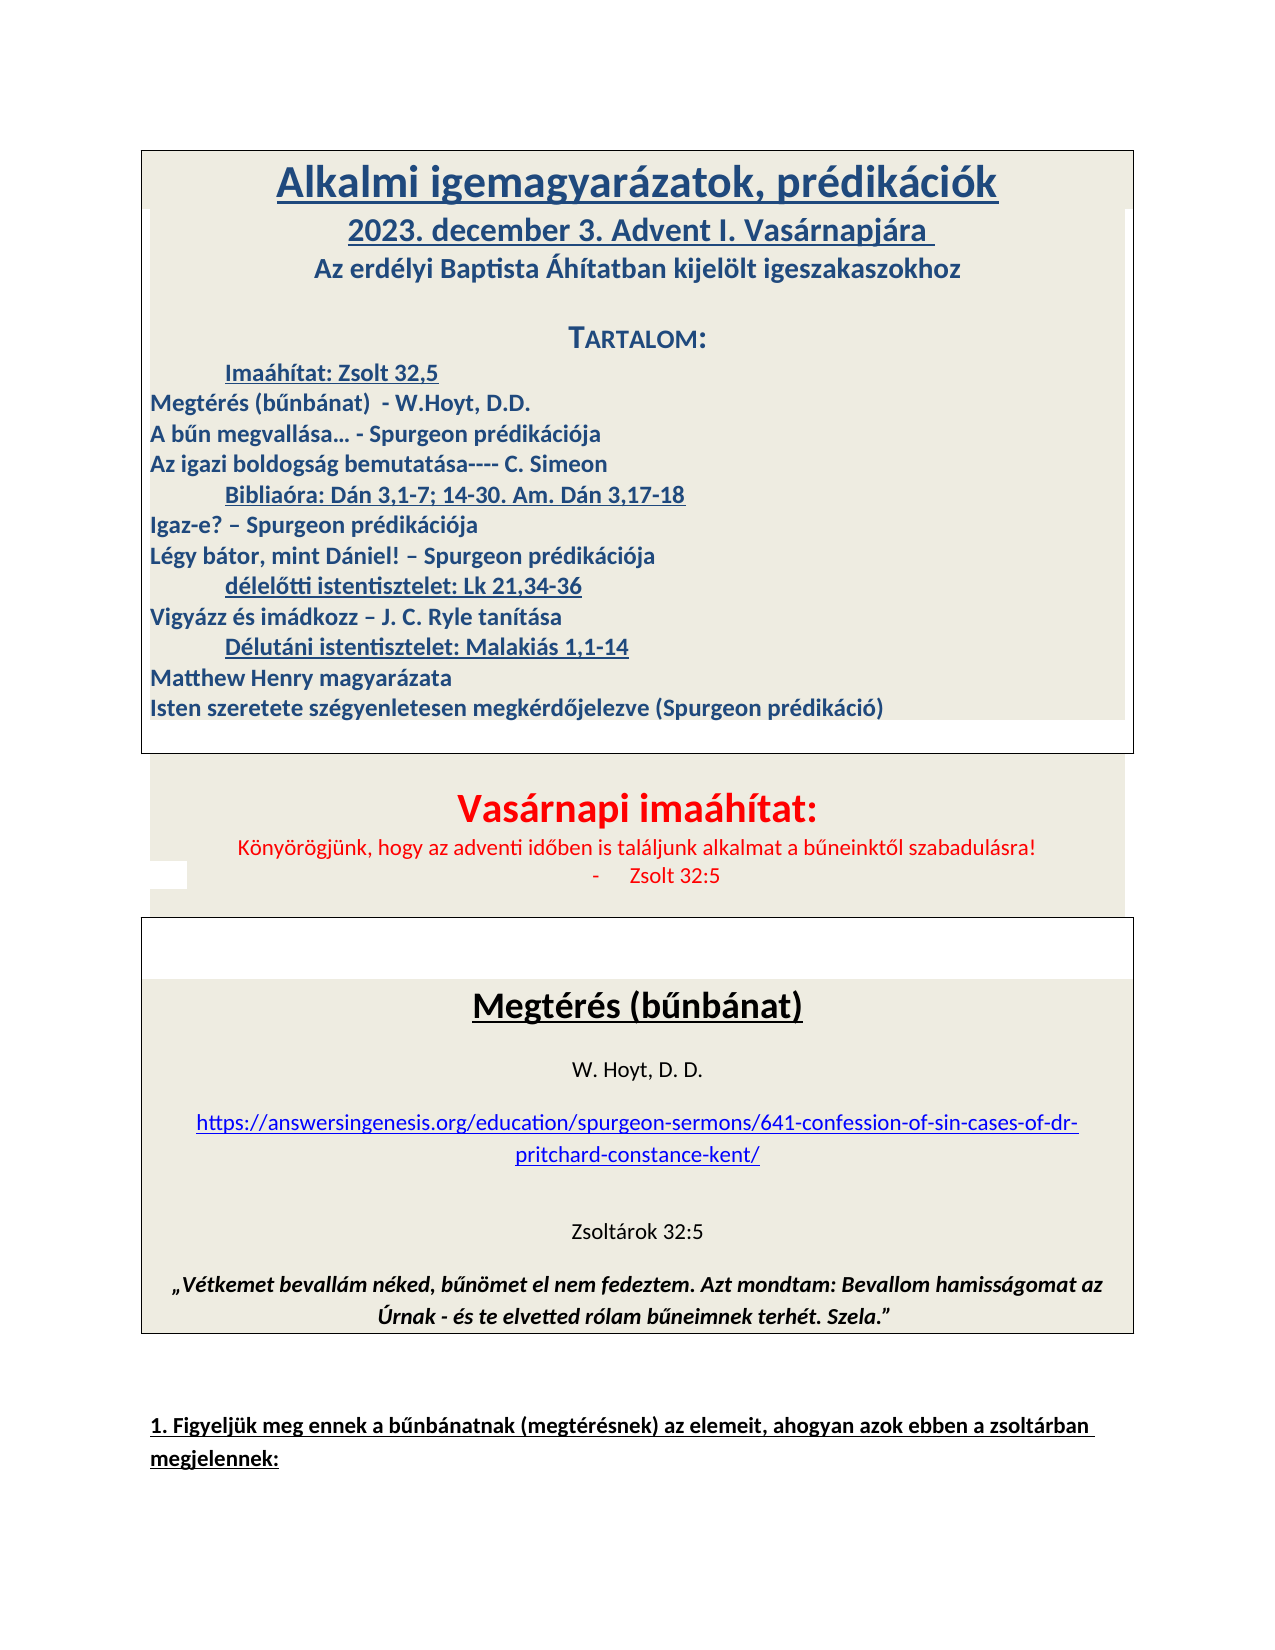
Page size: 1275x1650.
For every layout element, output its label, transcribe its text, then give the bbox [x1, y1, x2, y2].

text Igaz-e? – Spurgeon prédikációja [150, 509, 1125, 540]
list Zsolt 32:5 [187, 861, 1125, 889]
text Az erdélyi Baptista Áhítatban kijelölt igeszakaszokhoz [150, 250, 1125, 285]
text 2023. december 3. Advent I. Vasárnapjára [150, 209, 1125, 250]
text „Vétkemet bevallám néked, bűnömet el nem fedeztem. Azt mondtam: Bevallom hamisságomat az Úrnak - és te elvetted rólam bűneimnek terhét. Szela.” [142, 1267, 1133, 1333]
text A bűn megvallása… - Spurgeon prédikációja [150, 418, 1125, 448]
text W. Hoyt, D. D. [142, 1052, 1133, 1083]
text Bibliaóra: Dán 3,1-7; 14-30. Am. Dán 3,17-18 [150, 479, 1125, 509]
text Az igazi boldogság bemutatása---- C. Simeon [150, 448, 1125, 479]
text Vasárnapi imaáhítat: [150, 782, 1125, 833]
text 1. Figyeljük meg ennek a bűnbánatnak (megtérésnek) az elemeit, ahogyan azok ebben a zsoltárban megjelennek: [150, 1412, 1125, 1472]
text Zsoltárok 32:5 [142, 1214, 1133, 1245]
text Alkalmi igemagyarázatok, prédikációk [142, 151, 1133, 209]
text Légy bátor, mint Dániel! – Spurgeon prédikációja [150, 540, 1125, 570]
text Isten szeretete szégyenletesen megkérdőjelezve (Spurgeon prédikáció) [150, 692, 1125, 720]
text Matthew Henry magyarázata [150, 662, 1125, 692]
text Tartalom: [150, 316, 1125, 357]
text Vigyázz és imádkozz – J. C. Ryle tanítása [150, 601, 1125, 631]
text https://answersingenesis.org/education/spurgeon-sermons/641-confession-of-sin-cases-of-dr-pritchard-constance-kent/ [142, 1105, 1133, 1169]
text Imaáhítat: Zsolt 32,5 [150, 357, 1125, 387]
text Könyörögjünk, hogy az adventi időben is találjunk alkalmat a bűneinktől szabadulásra! [150, 833, 1125, 861]
text Megtérés (bűnbánat) - W.Hoyt, D.D. [150, 387, 1125, 418]
text Délutáni istentisztelet: Malakiás 1,1-14 [150, 631, 1125, 662]
text délelőtti istentisztelet: Lk 21,34-36 [150, 570, 1125, 601]
text Megtérés (bűnbánat) [142, 979, 1133, 1028]
